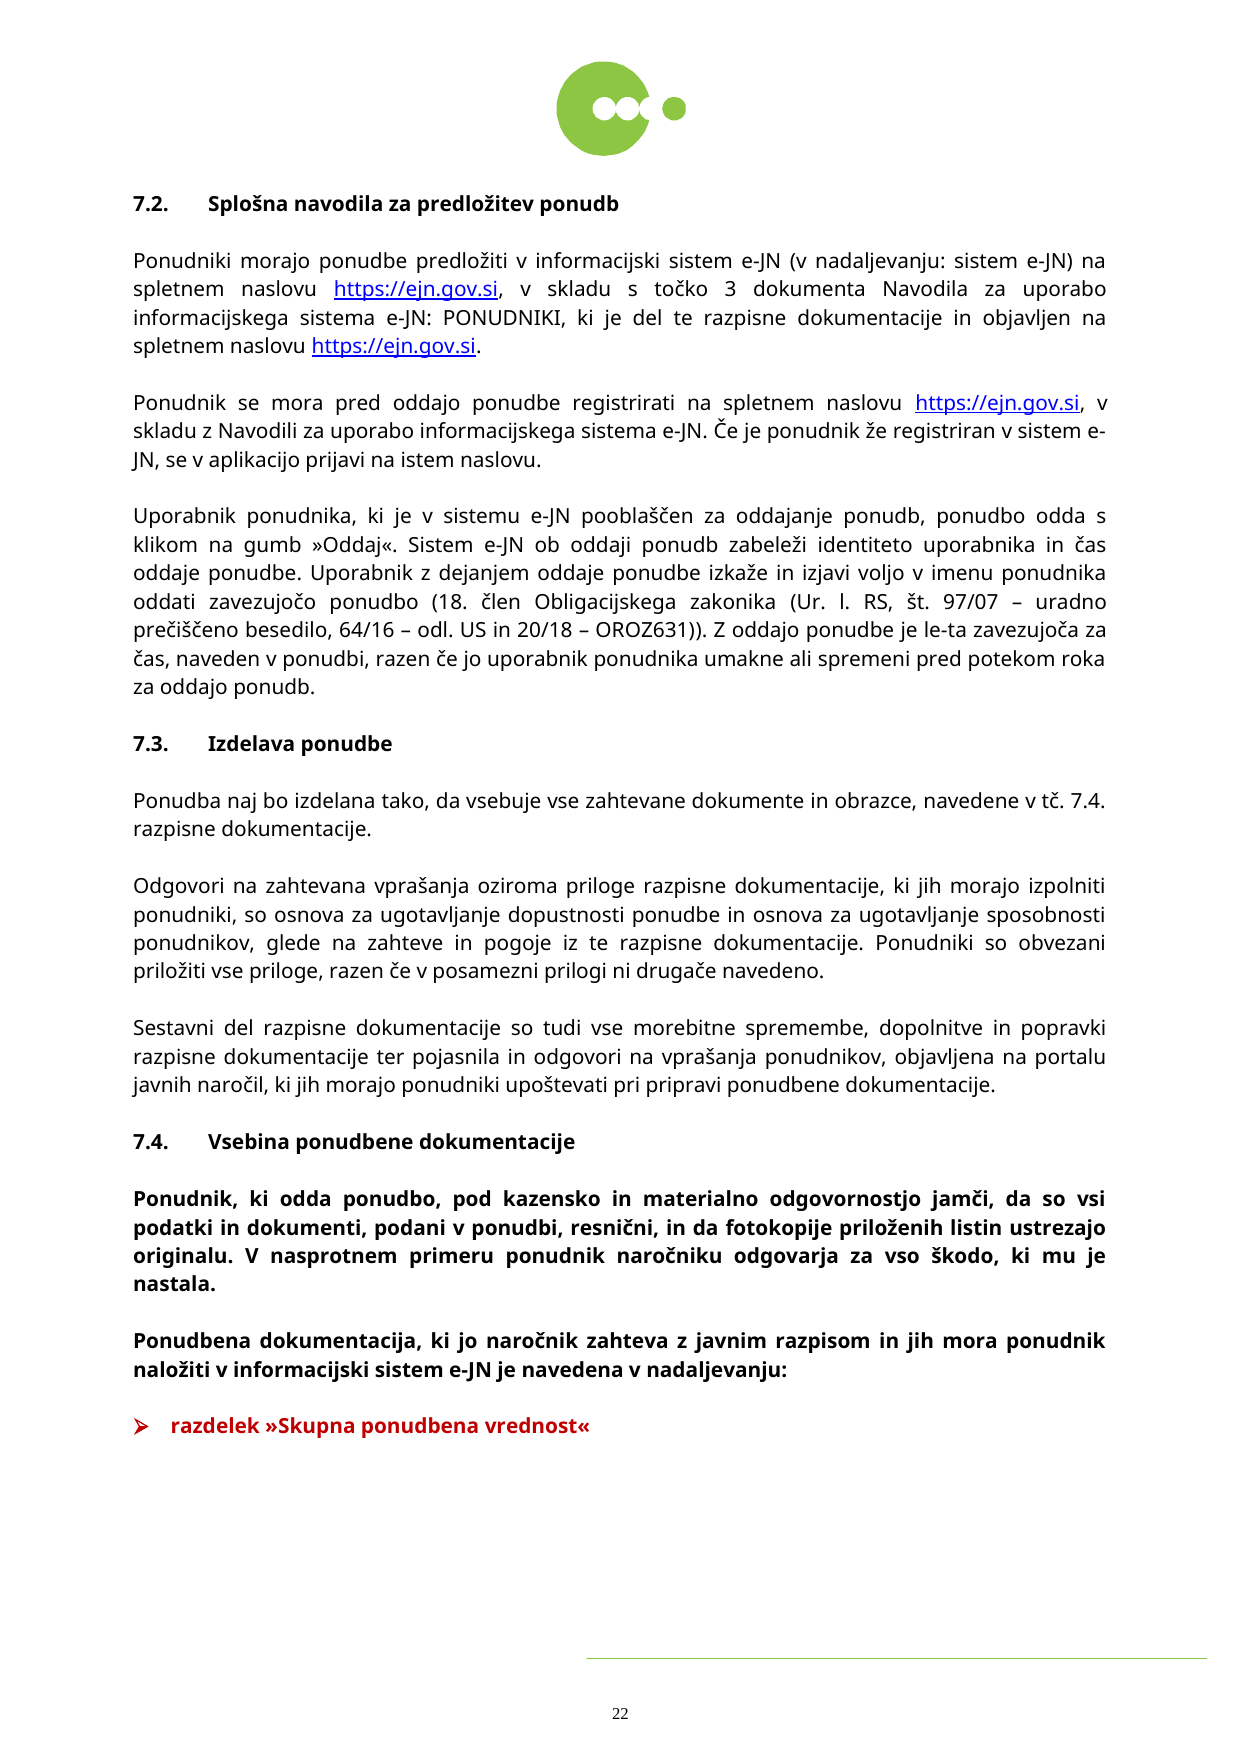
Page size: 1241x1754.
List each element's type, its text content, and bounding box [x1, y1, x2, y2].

list Vsebina ponudbene dokumentacije [133, 1127, 1107, 1156]
list razdelek »Skupna ponudbena vrednost« [133, 1412, 1107, 1440]
list Splošna navodila za predložitev ponudb [133, 189, 1107, 217]
text Ponudnik se mora pred oddajo ponudbe registrirati na spletnem naslovu https://ejn.gov.si, v skladu z Navodili za uporabo informacijskega sistema e-JN. Če je ponudnik že registriran v sistem e-JN, se v aplikacijo prijavi na istem naslovu. [133, 388, 1107, 473]
text Ponudniki morajo ponudbe predložiti v informacijski sistem e-JN (v nadaljevanju: sistem e-JN) na spletnem naslovu https://ejn.gov.si, v skladu s točko 3 dokumenta Navodila za uporabo informacijskega sistema e-JN: PONUDNIKI, ki je del te razpisne dokumentacije in objavljen na spletnem naslovu https://ejn.gov.si. [133, 246, 1107, 359]
text Odgovori na zahtevana vprašanja oziroma priloge razpisne dokumentacije, ki jih morajo izpolniti ponudniki, so osnova za ugotavljanje dopustnosti ponudbe in osnova za ugotavljanje sposobnosti ponudnikov, glede na zahteve in pogoje iz te razpisne dokumentacije. Ponudniki so obvezani priložiti vse priloge, razen če v posamezni prilogi ni drugače navedeno. [133, 871, 1107, 985]
list Izdelava ponudbe [133, 729, 1107, 758]
text Ponudnik, ki odda ponudbo, pod kazensko in materialno odgovornostjo jamči, da so vsi podatki in dokumenti, podani v ponudbi, resnični, in da fotokopije priloženih listin ustrezajo originalu. V nasprotnem primeru ponudnik naročniku odgovarja za vso škodo, ki mu je nastala. [133, 1184, 1107, 1298]
text Uporabnik ponudnika, ki je v sistemu e-JN pooblaščen za oddajanje ponudb, ponudbo odda s klikom na gumb »Oddaj«. Sistem e-JN ob oddaji ponudb zabeleži identiteto uporabnika in čas oddaje ponudbe. Uporabnik z dejanjem oddaje ponudbe izkaže in izjavi voljo v imenu ponudnika oddati zavezujočo ponudbo (18. člen Obligacijskega zakonika (Ur. l. RS, št. 97/07 – uradno prečiščeno besedilo, 64/16 – odl. US in 20/18 – OROZ631)). Z oddajo ponudbe je le-ta zavezujoča za čas, naveden v ponudbi, razen če jo uporabnik ponudnika umakne ali spremeni pred potekom roka za oddajo ponudb. [133, 502, 1107, 701]
text Ponudbena dokumentacija, ki jo naročnik zahteva z javnim razpisom in jih mora ponudnik naložiti v informacijski sistem e-JN je navedena v nadaljevanju: [133, 1326, 1107, 1383]
text Sestavni del razpisne dokumentacije so tudi vse morebitne spremembe, dopolnitve in popravki razpisne dokumentacije ter pojasnila in odgovori na vprašanja ponudnikov, objavljena na portalu javnih naročil, ki jih morajo ponudniki upoštevati pri pripravi ponudbene dokumentacije. [133, 1013, 1107, 1099]
text Ponudba naj bo izdelana tako, da vsebuje vse zahtevane dokumente in obrazce, navedene v tč. 7.4. razpisne dokumentacije. [133, 786, 1107, 843]
